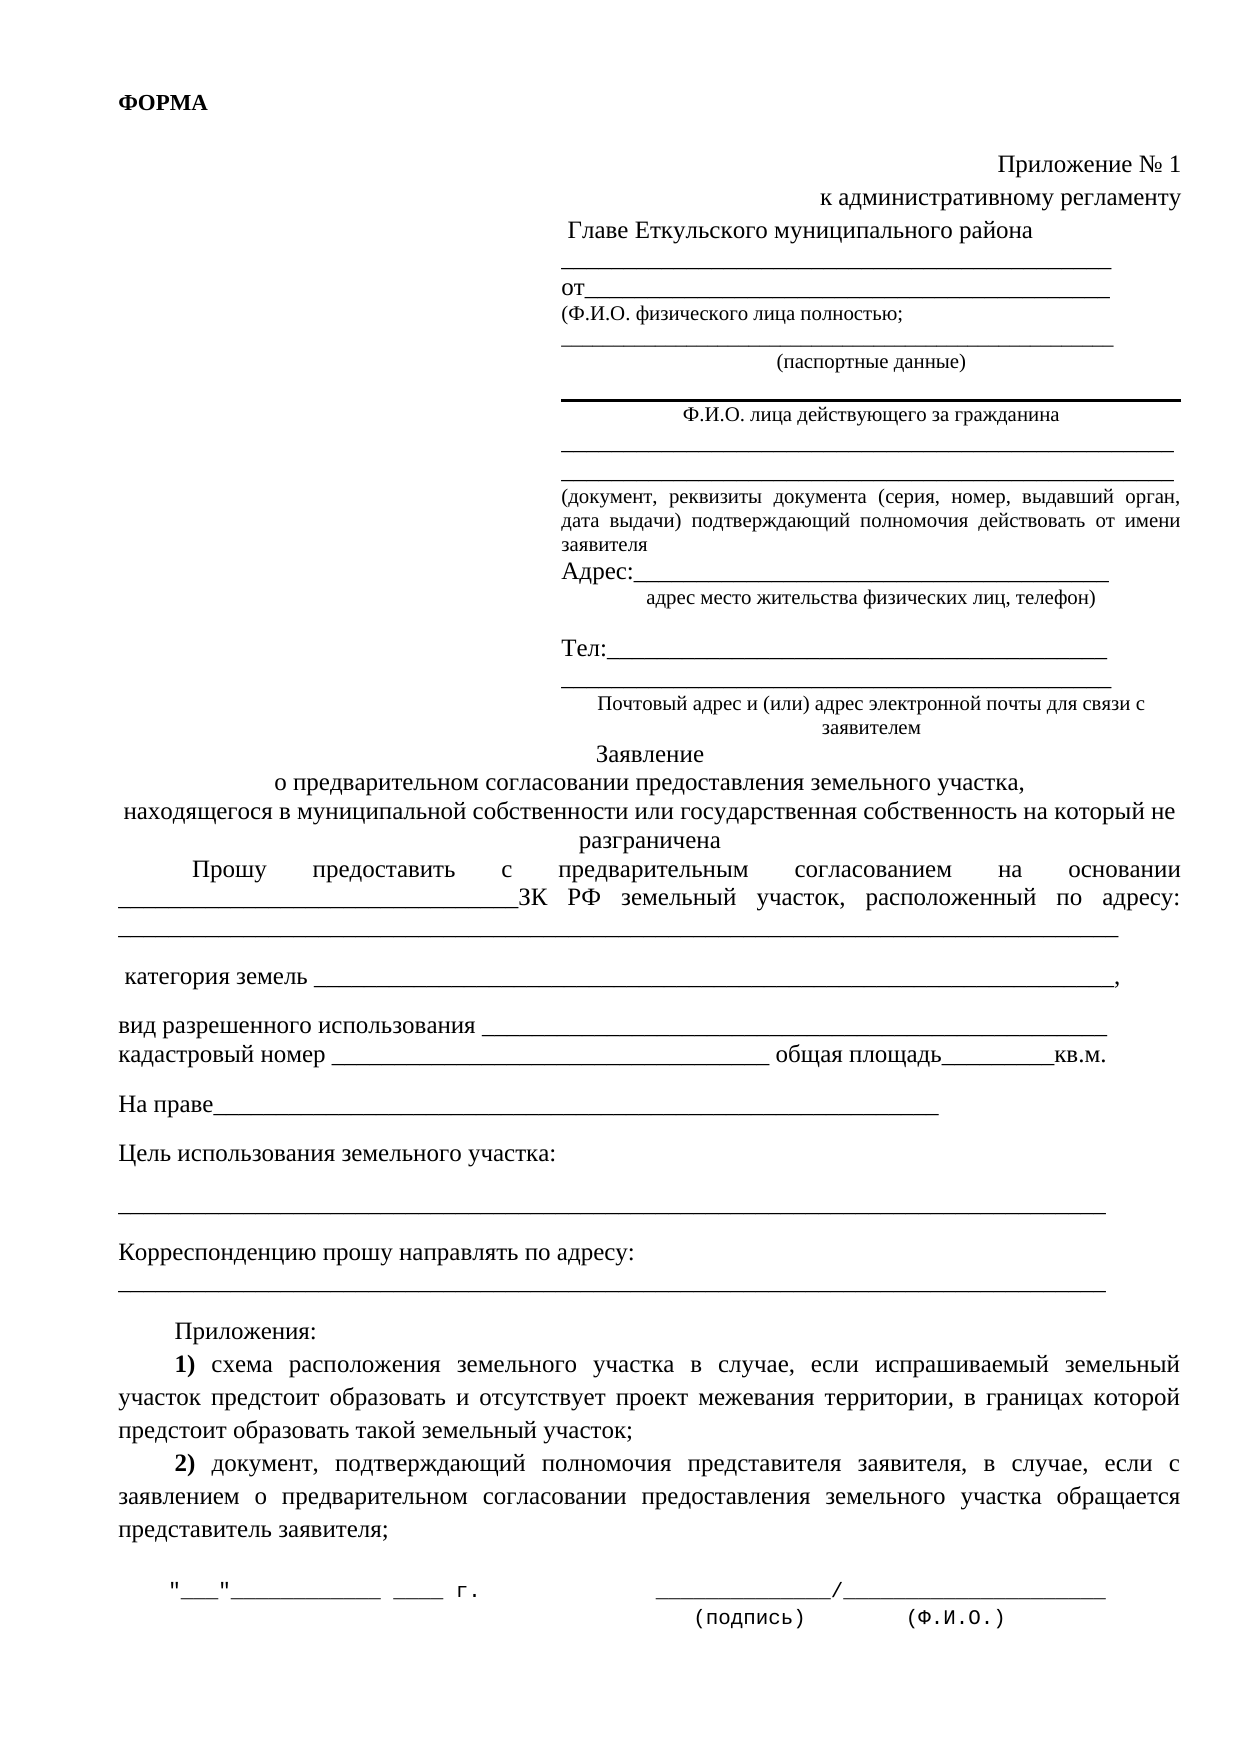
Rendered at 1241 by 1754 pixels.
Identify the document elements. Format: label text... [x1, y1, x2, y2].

text к административному регламенту [753, 182, 1181, 210]
text о предварительном согласовании предоставления земельного участка, [118, 767, 1181, 796]
text Почтовый адрес и (или) адрес электронной почты для связи с заявителем [561, 691, 1181, 739]
text 1) схема расположения земельного участка в случае, если испрашиваемый земельный участок предстоит образовать и отсутствует проект межевания территории, в границах которой предстоит образовать такой земельный участок; [118, 1349, 1181, 1443]
text ФОРМА [118, 89, 1181, 116]
text Приложение № 1 [753, 149, 1181, 177]
text Тел:________________________________________ [561, 633, 1181, 662]
text Прошу предоставить с предварительным согласованием на основании ________________________________ЗК РФ земельный участок, расположенный по адресу: ________________________________________________________________________________ [118, 854, 1181, 940]
text вид разрешенного использования __________________________________________________ кадастровый номер ___________________________________ общая площадь_________кв.м. [118, 1010, 1181, 1068]
text На праве__________________________________________________________ [118, 1089, 1181, 1117]
text __________________________________________________________________________________________________ [561, 426, 1181, 484]
text ____________________________________________ [561, 662, 1181, 691]
text "___"____________ ____ г. ______________/_____________________ [118, 1580, 1181, 1603]
text _____________________________________________________ [561, 325, 1181, 349]
text находящегося в муниципальной собственности или государственная собственность на который не разграничена [118, 796, 1181, 854]
text Адрес:______________________________________ [561, 556, 1181, 585]
text Заявление [118, 739, 1181, 767]
text (документ, реквизиты документа (серия, номер, выдавший орган, дата выдачи) подтверждающий полномочия действовать от имени заявителя [561, 484, 1181, 556]
text _______________________________________________________________________________ [118, 1188, 1181, 1217]
text (паспортные данные) [561, 349, 1181, 373]
text (подпись) (Ф.И.О.) [118, 1607, 1181, 1631]
text Главе Еткульского муниципального района [561, 215, 1181, 243]
text Ф.И.О. лица действующего за гражданина [561, 402, 1181, 426]
text 2) документ, подтверждающий полномочия представителя заявителя, в случае, если с заявлением о предварительном согласовании предоставления земельного участка обращается представитель заявителя; [118, 1448, 1181, 1543]
text Приложения: [118, 1316, 1181, 1344]
text категория земель ________________________________________________________________, [118, 961, 1181, 989]
text Цель использования земельного участка: [118, 1138, 1181, 1167]
text Корреспонденцию прошу направлять по адресу: _______________________________________________________________________________ [118, 1237, 1181, 1295]
text адрес место жительства физических лиц, телефон) [561, 585, 1181, 609]
text от__________________________________________ (Ф.И.О. физического лица полностью; [561, 272, 1181, 325]
text ____________________________________________ [561, 243, 1181, 272]
